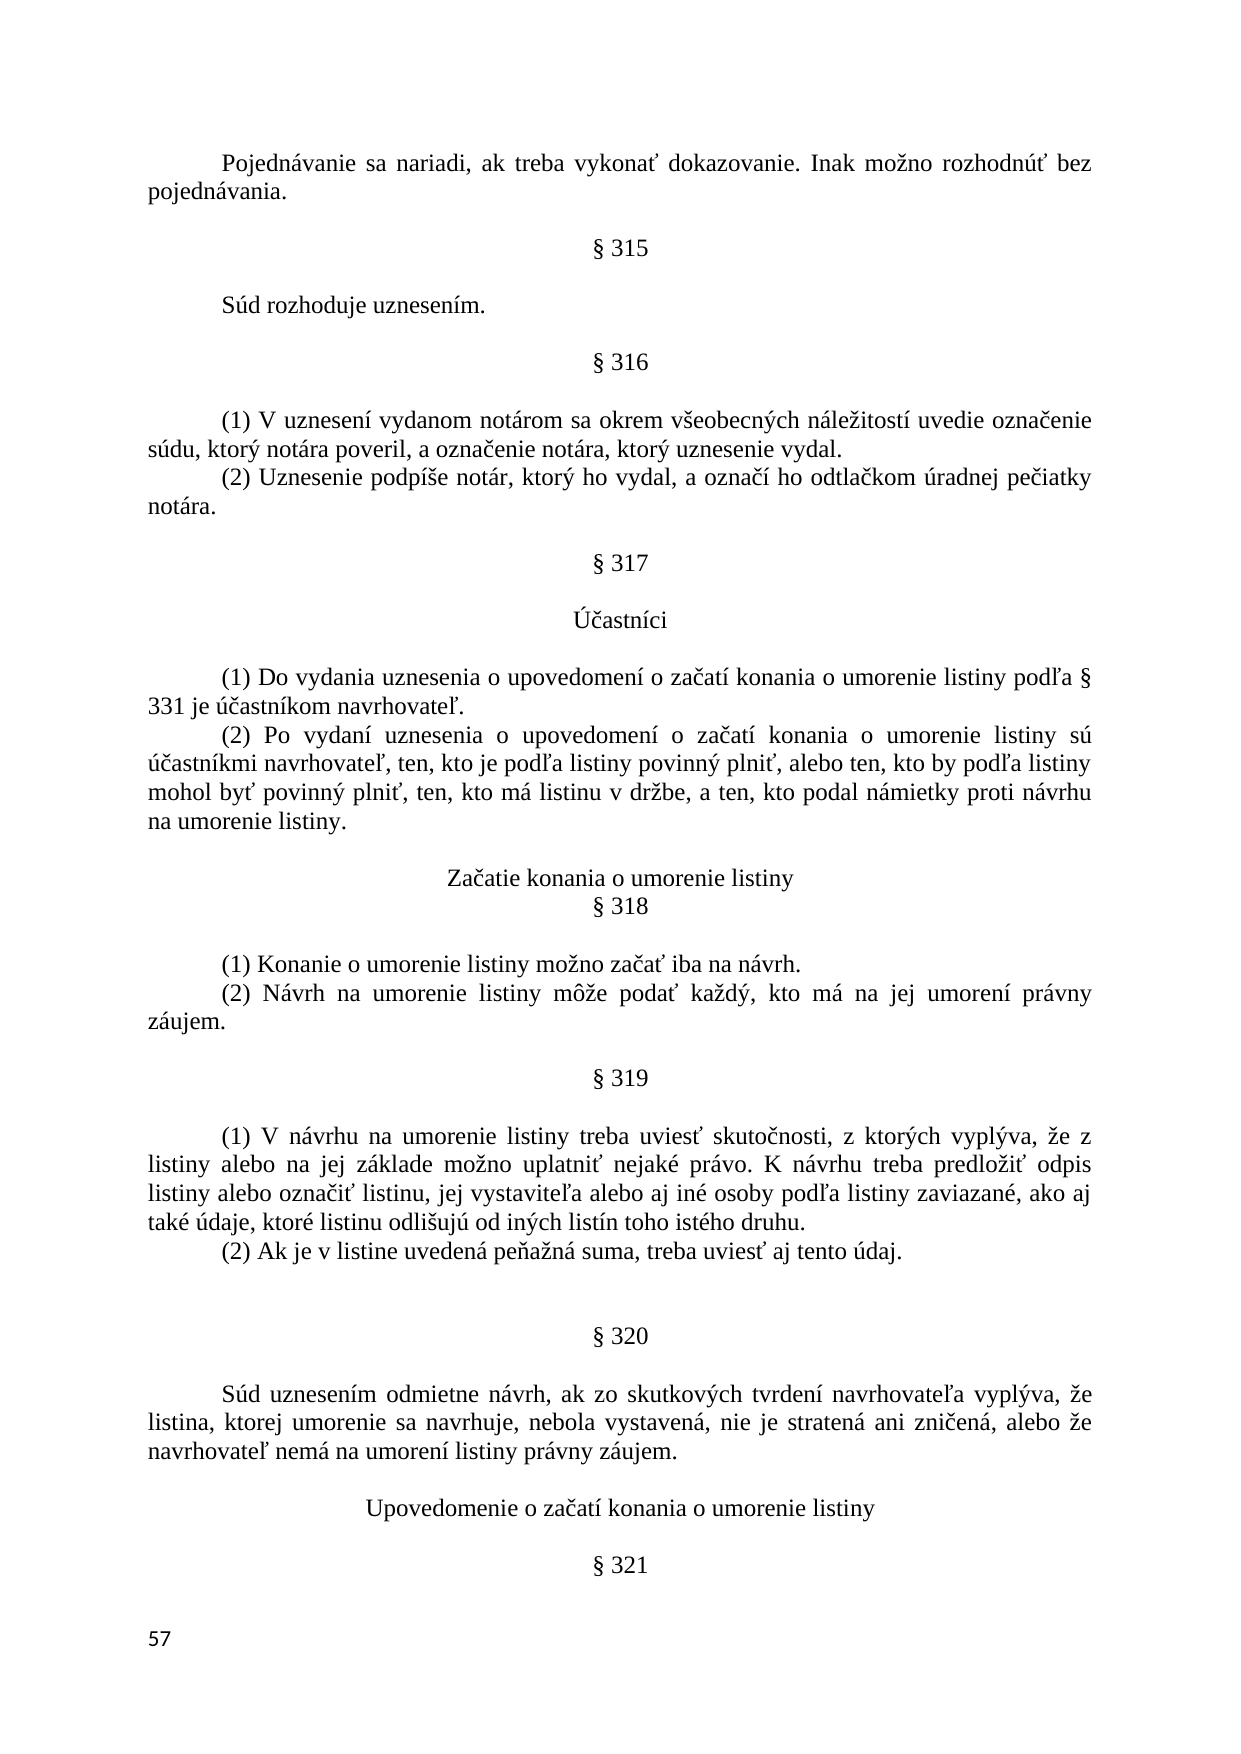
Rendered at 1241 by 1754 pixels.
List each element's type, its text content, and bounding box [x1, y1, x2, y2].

text § 315 [148, 233, 1093, 262]
text Začatie konania o umorenie listiny [148, 863, 1093, 891]
text Súd uznesením odmietne návrh, ak zo skutkových tvrdení navrhovateľa vyplýva, že listina, ktorej umorenie sa navrhuje, nebola vystavená, nie je stratená ani zničená, alebo že navrhovateľ nemá na umorení listiny právny záujem. [148, 1379, 1093, 1465]
text (1) Do vydania uznesenia o upovedomení o začatí konania o umorenie listiny podľa § 331 je účastníkom navrhovateľ. [148, 662, 1093, 720]
text (1) V návrhu na umorenie listiny treba uviesť skutočnosti, z ktorých vyplýva, že z listiny alebo na jej základe možno uplatniť nejaké právo. K návrhu treba predložiť odpis listiny alebo označiť listinu, jej vystaviteľa alebo aj iné osoby podľa listiny zaviazané, ako aj také údaje, ktoré listinu odlišujú od iných listín toho istého druhu. [148, 1121, 1093, 1236]
text Pojednávanie sa nariadi, ak treba vykonať dokazovanie. Inak možno rozhodnúť bez pojednávania. [148, 148, 1093, 205]
text § 321 [148, 1551, 1093, 1579]
text § 318 [148, 891, 1093, 920]
text § 317 [148, 548, 1093, 577]
text Upovedomenie o začatí konania o umorenie listiny [148, 1493, 1093, 1522]
text § 319 [148, 1063, 1093, 1092]
text Súd rozhoduje uznesením. [148, 291, 1093, 319]
text (2) Uznesenie podpíše notár, ktorý ho vydal, a označí ho odtlačkom úradnej pečiatky notára. [148, 462, 1093, 520]
text (2) Po vydaní uznesenia o upovedomení o začatí konania o umorenie listiny sú účastníkmi navrhovateľ, ten, kto je podľa listiny povinný plniť, alebo ten, kto by podľa listiny mohol byť povinný plniť, ten, kto má listinu v držbe, a ten, kto podal námietky proti návrhu na umorenie listiny. [148, 720, 1093, 835]
text § 320 [148, 1321, 1093, 1350]
text Účastníci [148, 605, 1093, 634]
text (2) Návrh na umorenie listiny môže podať každý, kto má na jej umorení právny záujem. [148, 978, 1093, 1035]
text (2) Ak je v listine uvedená peňažná suma, treba uviesť aj tento údaj. [148, 1236, 1093, 1264]
text § 316 [148, 347, 1093, 376]
text (1) Konanie o umorenie listiny možno začať iba na návrh. [148, 949, 1093, 978]
text (1) V uznesení vydanom notárom sa okrem všeobecných náležitostí uvedie označenie súdu, ktorý notára poveril, a označenie notára, ktorý uznesenie vydal. [148, 405, 1093, 462]
